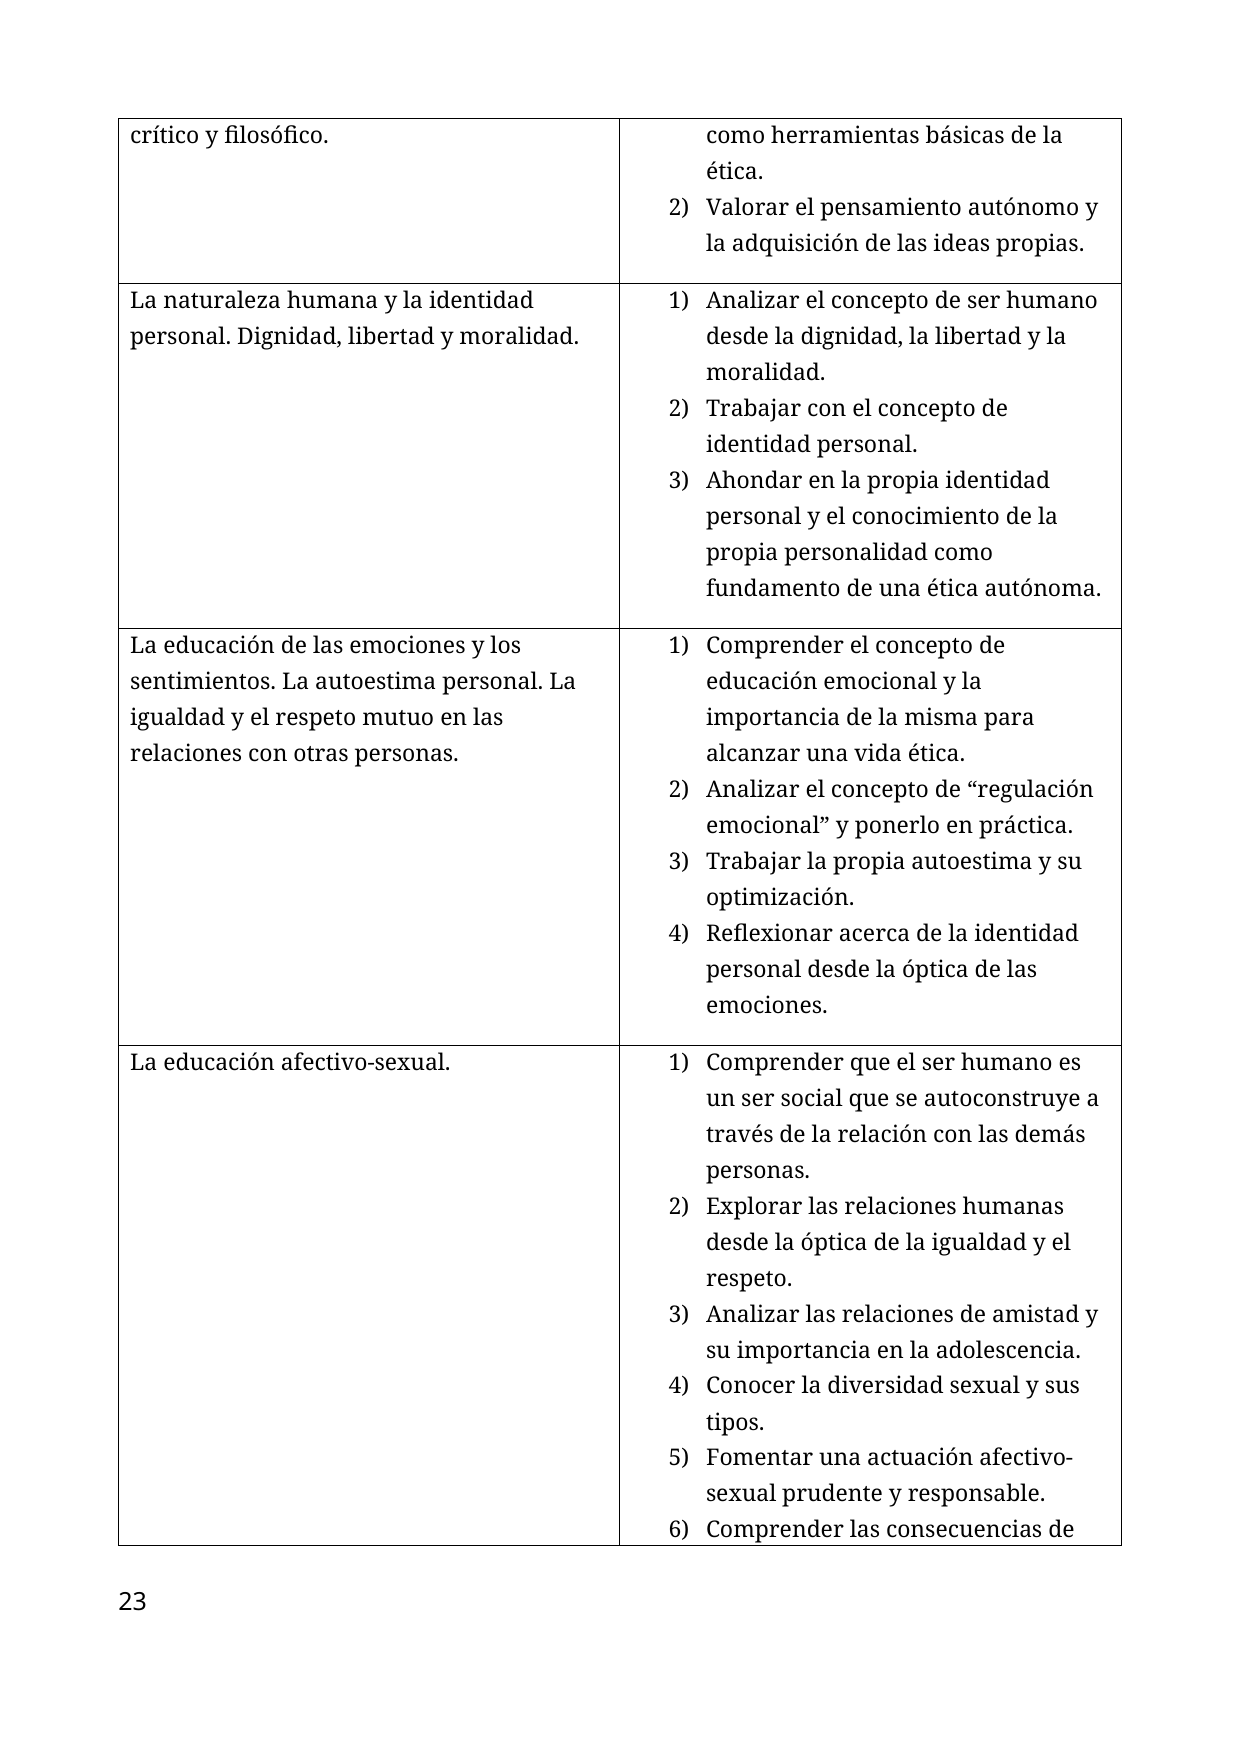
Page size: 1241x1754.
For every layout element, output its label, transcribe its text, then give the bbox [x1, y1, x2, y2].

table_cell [119, 119, 619, 283]
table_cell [620, 1046, 1121, 1544]
table_cell La naturaleza humana y la identidad personal. Dignidad, libertad y moralidad. [119, 284, 619, 628]
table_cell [620, 119, 1121, 283]
table_cell La educación de las emociones y los sentimientos. La autoestima personal. La igualdad y el respeto mutuo en las relaciones con otras personas. [119, 629, 619, 1045]
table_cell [119, 1046, 619, 1544]
table_cell Comprender el concepto de educación emocional y la importancia de la misma para alcanzar una vida ética. Analizar el concepto de “regulación emocional” y ponerlo en práctica. Trabajar la propia autoestima y su optimización. Reflexionar acerca de la identidad personal desde la óptica de las emociones. [620, 629, 1121, 1045]
table_cell Analizar el concepto de ser humano desde la dignidad, la libertad y la moralidad. Trabajar con el concepto de identidad personal. Ahondar en la propia identidad personal y el conocimiento de la propia personalidad como fundamento de una ética autónoma. [620, 284, 1121, 628]
